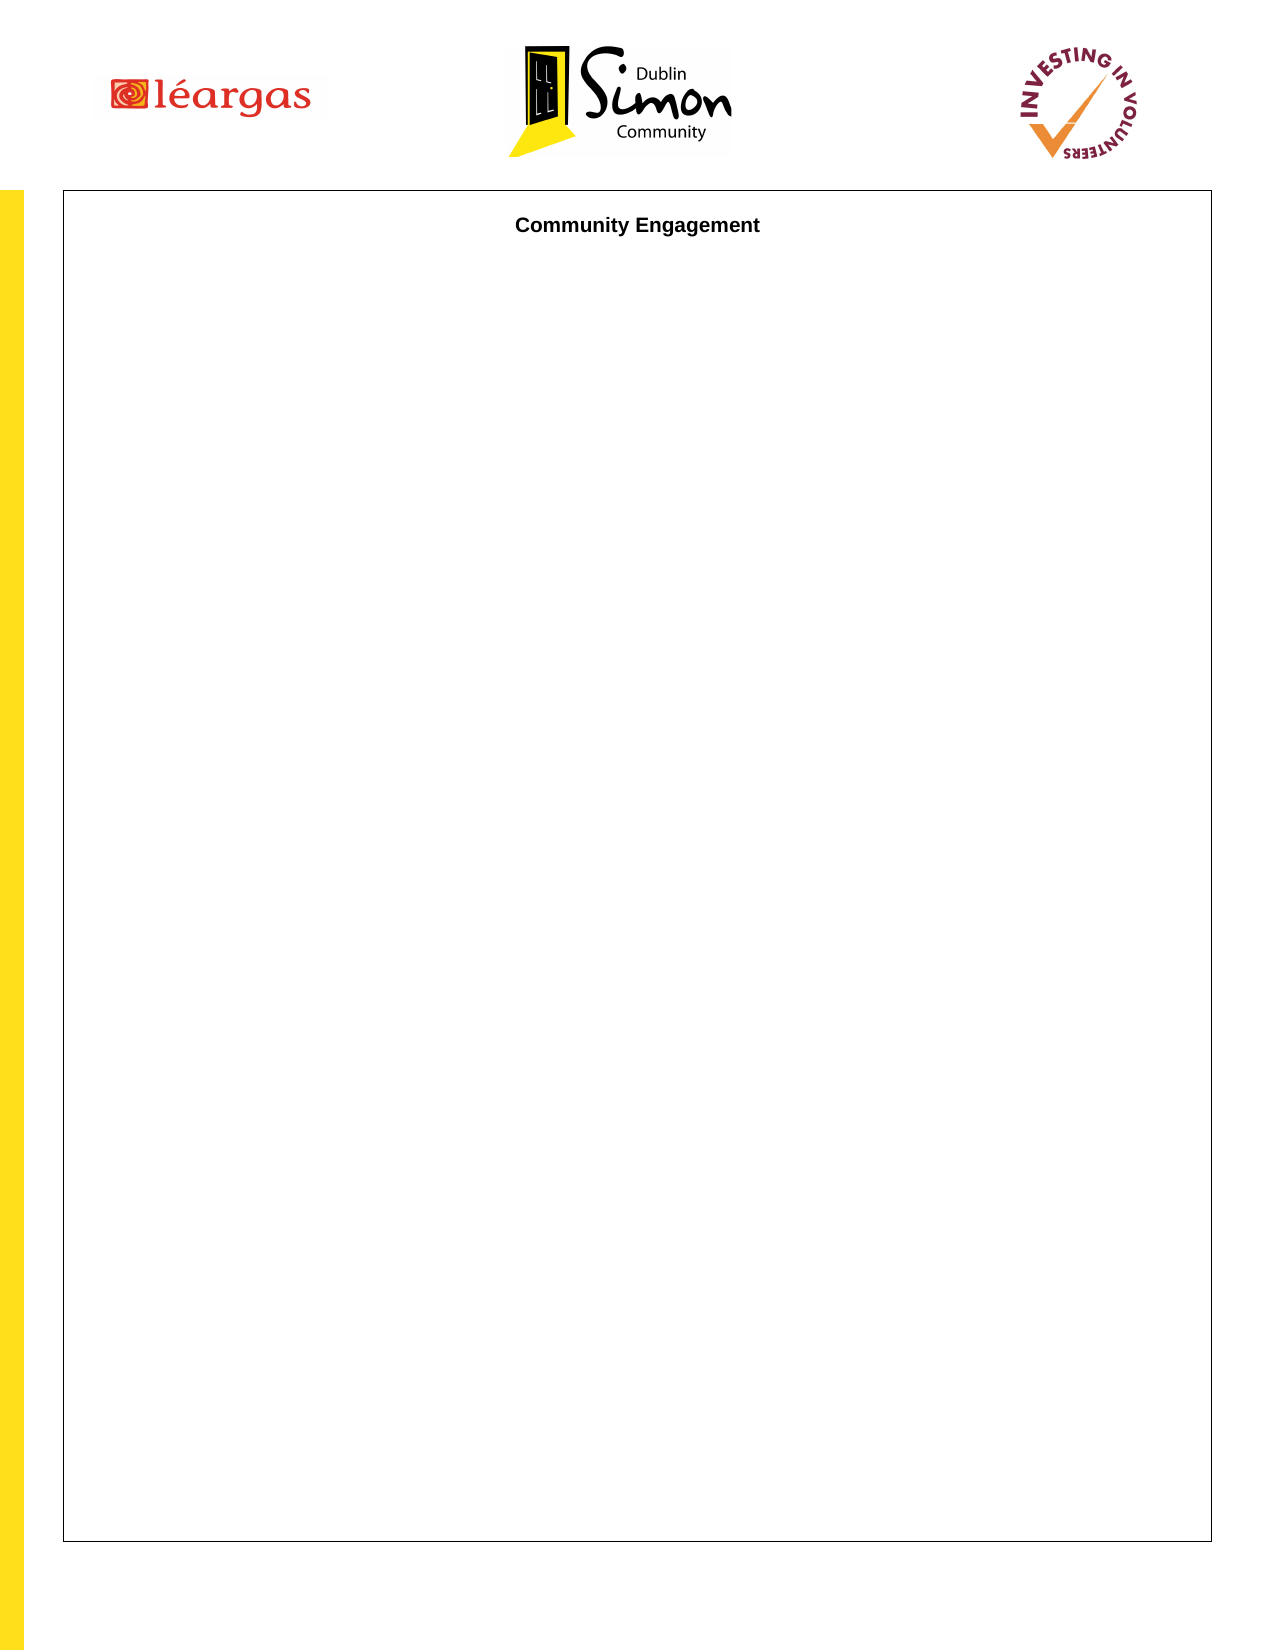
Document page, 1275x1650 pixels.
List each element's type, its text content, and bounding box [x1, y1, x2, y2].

table_cell Community Engagement [64, 191, 1211, 1541]
picture [92, 75, 329, 122]
picture [506, 46, 732, 157]
picture [1014, 39, 1143, 168]
